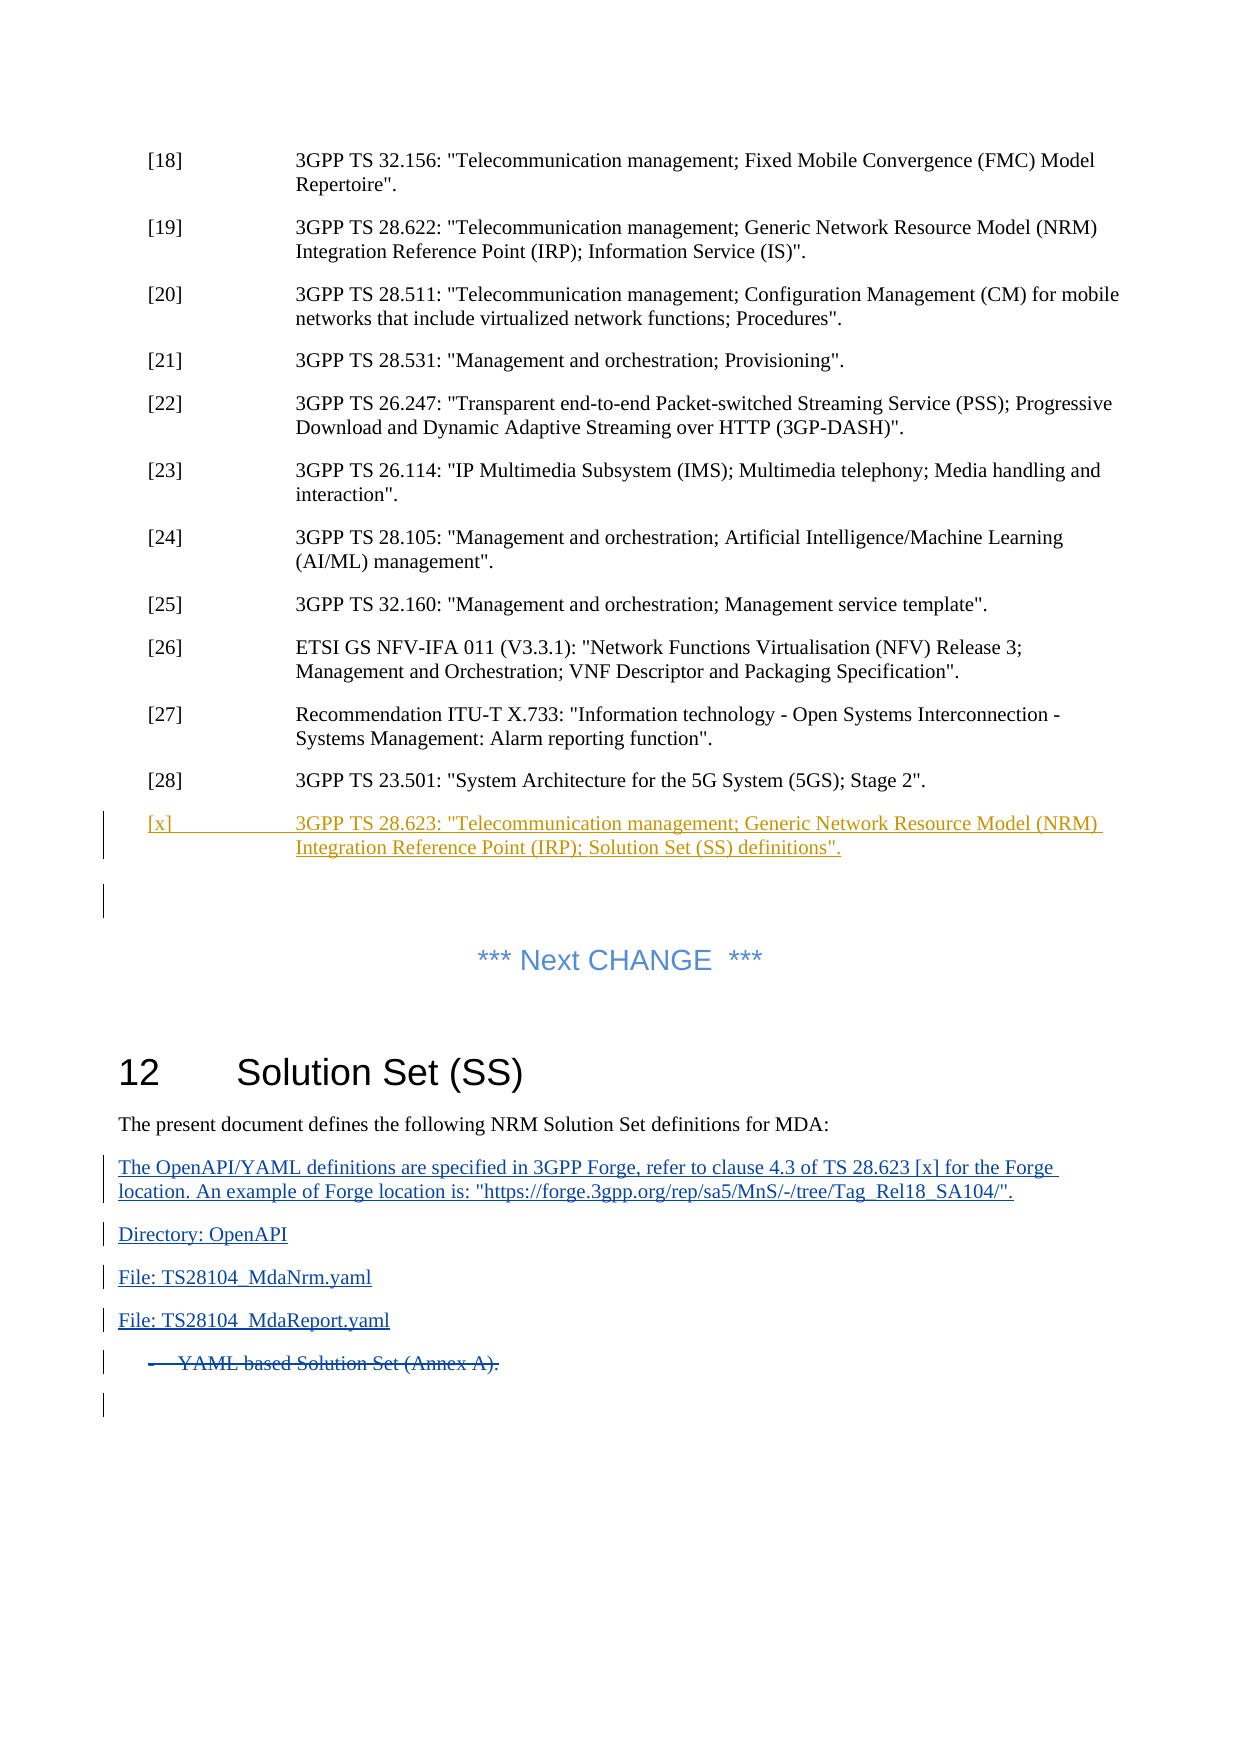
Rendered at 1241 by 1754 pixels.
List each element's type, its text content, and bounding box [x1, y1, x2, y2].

text [26] ETSI GS NFV-IFA 011 (V3.3.1): "Network Functions Virtualisation (NFV) Release 3; Management and Orchestration; VNF Descriptor and Packaging Specification". [148, 634, 1122, 683]
text [24] 3GPP TS 28.105: "Management and orchestration; Artificial Intelligence/Machine Learning (AI/ML) management". [148, 525, 1122, 573]
text [20] 3GPP TS 28.511: "Telecommunication management; Configuration Management (CM) for mobile networks that include virtualized network functions; Procedures". [148, 281, 1122, 329]
text [27] Recommendation ITU-T X.733: "Information technology - Open Systems Interconnection - Systems Management: Alarm reporting function". [148, 701, 1122, 749]
text [22] 3GPP TS 26.247: "Transparent end-to-end Packet-switched Streaming Service (PSS); Progressive Download and Dynamic Adaptive Streaming over HTTP (3GP-DASH)". [148, 391, 1122, 439]
subtitle 12 Solution Set (SS) [118, 1050, 1122, 1093]
text [25] 3GPP TS 32.160: "Management and orchestration; Management service template". [148, 592, 1122, 616]
text [18] 3GPP TS 32.156: "Telecommunication management; Fixed Mobile Convergence (FMC) Model Repertoire". [148, 148, 1122, 196]
text *** Next CHANGE *** [118, 943, 1122, 976]
text [28] 3GPP TS 23.501: "System Architecture for the 5G System (5GS); Stage 2". [148, 768, 1122, 792]
text [21] 3GPP TS 28.531: "Management and orchestration; Provisioning". [148, 348, 1122, 372]
text [19] 3GPP TS 28.622: "Telecommunication management; Generic Network Resource Model (NRM) Integration Reference Point (IRP); Information Service (IS)". [148, 214, 1122, 263]
text [23] 3GPP TS 26.114: "IP Multimedia Subsystem (IMS); Multimedia telephony; Media handling and interaction". [148, 458, 1122, 506]
text The present document defines the following NRM Solution Set definitions for MDA: [118, 1112, 1122, 1136]
